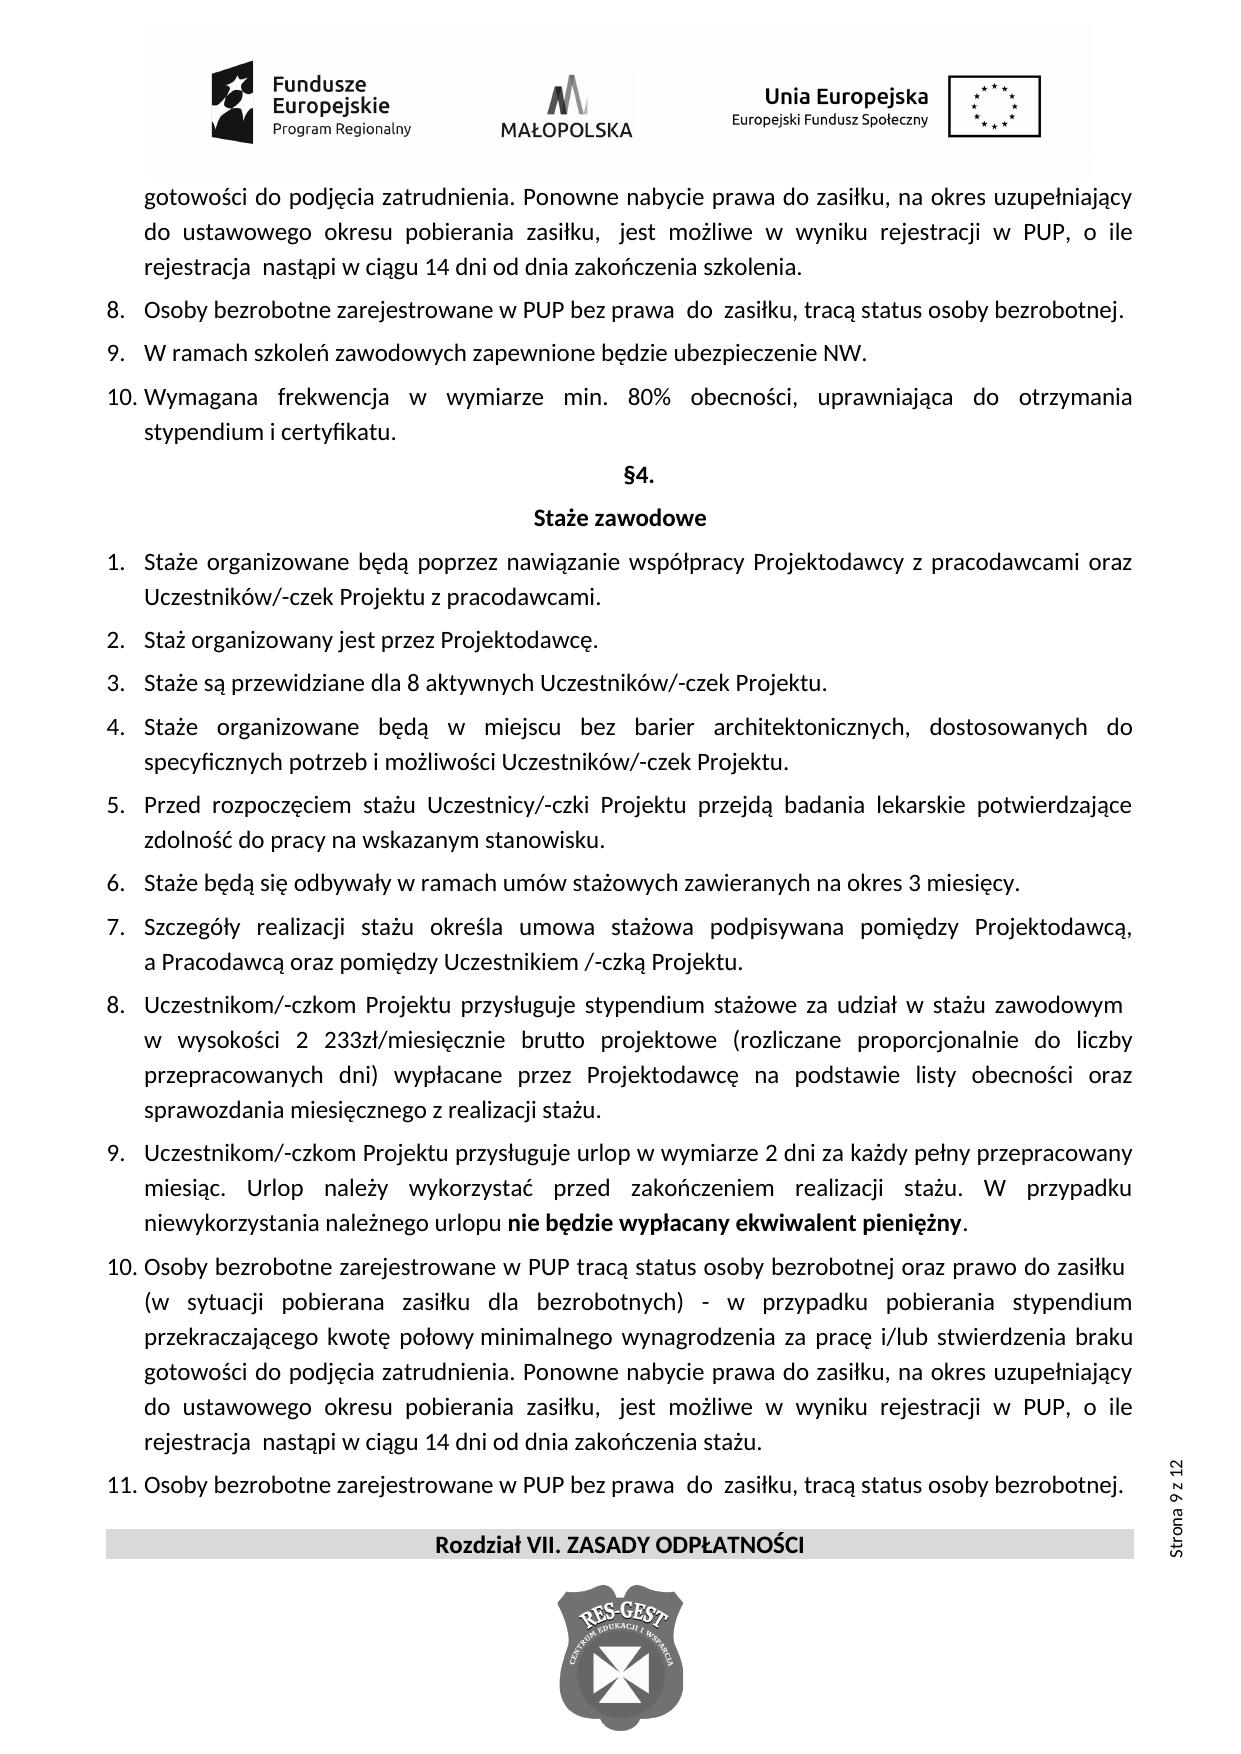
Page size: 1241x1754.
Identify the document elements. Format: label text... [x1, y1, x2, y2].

list Wymagana frekwencja w wymiarze min. 80% obecności, uprawniająca do otrzymania stypendium i certyfikatu. [106, 381, 1134, 446]
list Przed rozpoczęciem stażu Uczestnicy/-czki Projektu przejdą badania lekarskie potwierdzające zdolność do pracy na wskazanym stanowisku. [106, 789, 1134, 854]
list Staże będą się odbywały w ramach umów stażowych zawieranych na okres 3 miesięcy. [106, 867, 1134, 898]
list W ramach szkoleń zawodowych zapewnione będzie ubezpieczenie NW. [106, 337, 1134, 368]
text Staże zawodowe [106, 502, 1134, 533]
list Uczestnikom/-czkom Projektu przysługuje stypendium stażowe za udział w stażu zawodowym w wysokości 2 233zł/miesięcznie brutto projektowe (rozliczane proporcjonalnie do liczby przepracowanych dni) wypłacane przez Projektodawcę na podstawie listy obecności oraz sprawozdania miesięcznego z realizacji stażu. [106, 989, 1134, 1124]
list Osoby bezrobotne zarejestrowane w PUP bez prawa do zasiłku, tracą status osoby bezrobotnej. [106, 294, 1134, 324]
list Osoby bezrobotne zarejestrowane w PUP bez prawa do zasiłku, tracą status osoby bezrobotnej. [106, 1469, 1134, 1499]
list Szczegóły realizacji stażu określa umowa stażowa podpisywana pomiędzy Projektodawcą, a Pracodawcą oraz pomiędzy Uczestnikiem /-czką Projektu. [106, 911, 1134, 976]
list Uczestnikom/-czkom Projektu przysługuje urlop w wymiarze 2 dni za każdy pełny przepracowany miesiąc. Urlop należy wykorzystać przed zakończeniem realizacji stażu. W przypadku niewykorzystania należnego urlopu nie będzie wypłacany ekwiwalent pieniężny. [106, 1137, 1134, 1238]
picture [147, 23, 1093, 181]
list Osoby bezrobotne zarejestrowane w PUP tracą status osoby bezrobotnej oraz prawo do zasiłku (w sytuacji pobierana zasiłku dla bezrobotnych) - w przypadku pobierania stypendium przekraczającego kwotę połowy minimalnego wynagrodzenia za pracę i/lub stwierdzenia braku gotowości do podjęcia zatrudnienia. Ponowne nabycie prawa do zasiłku, na okres uzupełniający do ustawowego okresu pobierania zasiłku, jest możliwe w wyniku rejestracji w PUP, o ile rejestracja nastąpi w ciągu 14 dni od dnia zakończenia stażu. [106, 1251, 1134, 1456]
list §4. [144, 459, 1134, 489]
picture [557, 1585, 684, 1731]
text Rozdział VII. ZASADY ODPŁATNOŚCI [106, 1529, 1134, 1559]
list Staże organizowane będą poprzez nawiązanie współpracy Projektodawcy z pracodawcami oraz Uczestników/-czek Projektu z pracodawcami. [106, 546, 1134, 611]
list Staże są przewidziane dla 8 aktywnych Uczestników/-czek Projektu. [106, 667, 1134, 698]
list Staże organizowane będą w miejscu bez barier architektonicznych, dostosowanych do specyficznych potrzeb i możliwości Uczestników/-czek Projektu. [106, 711, 1134, 776]
list Staż organizowany jest przez Projektodawcę. [106, 624, 1134, 654]
